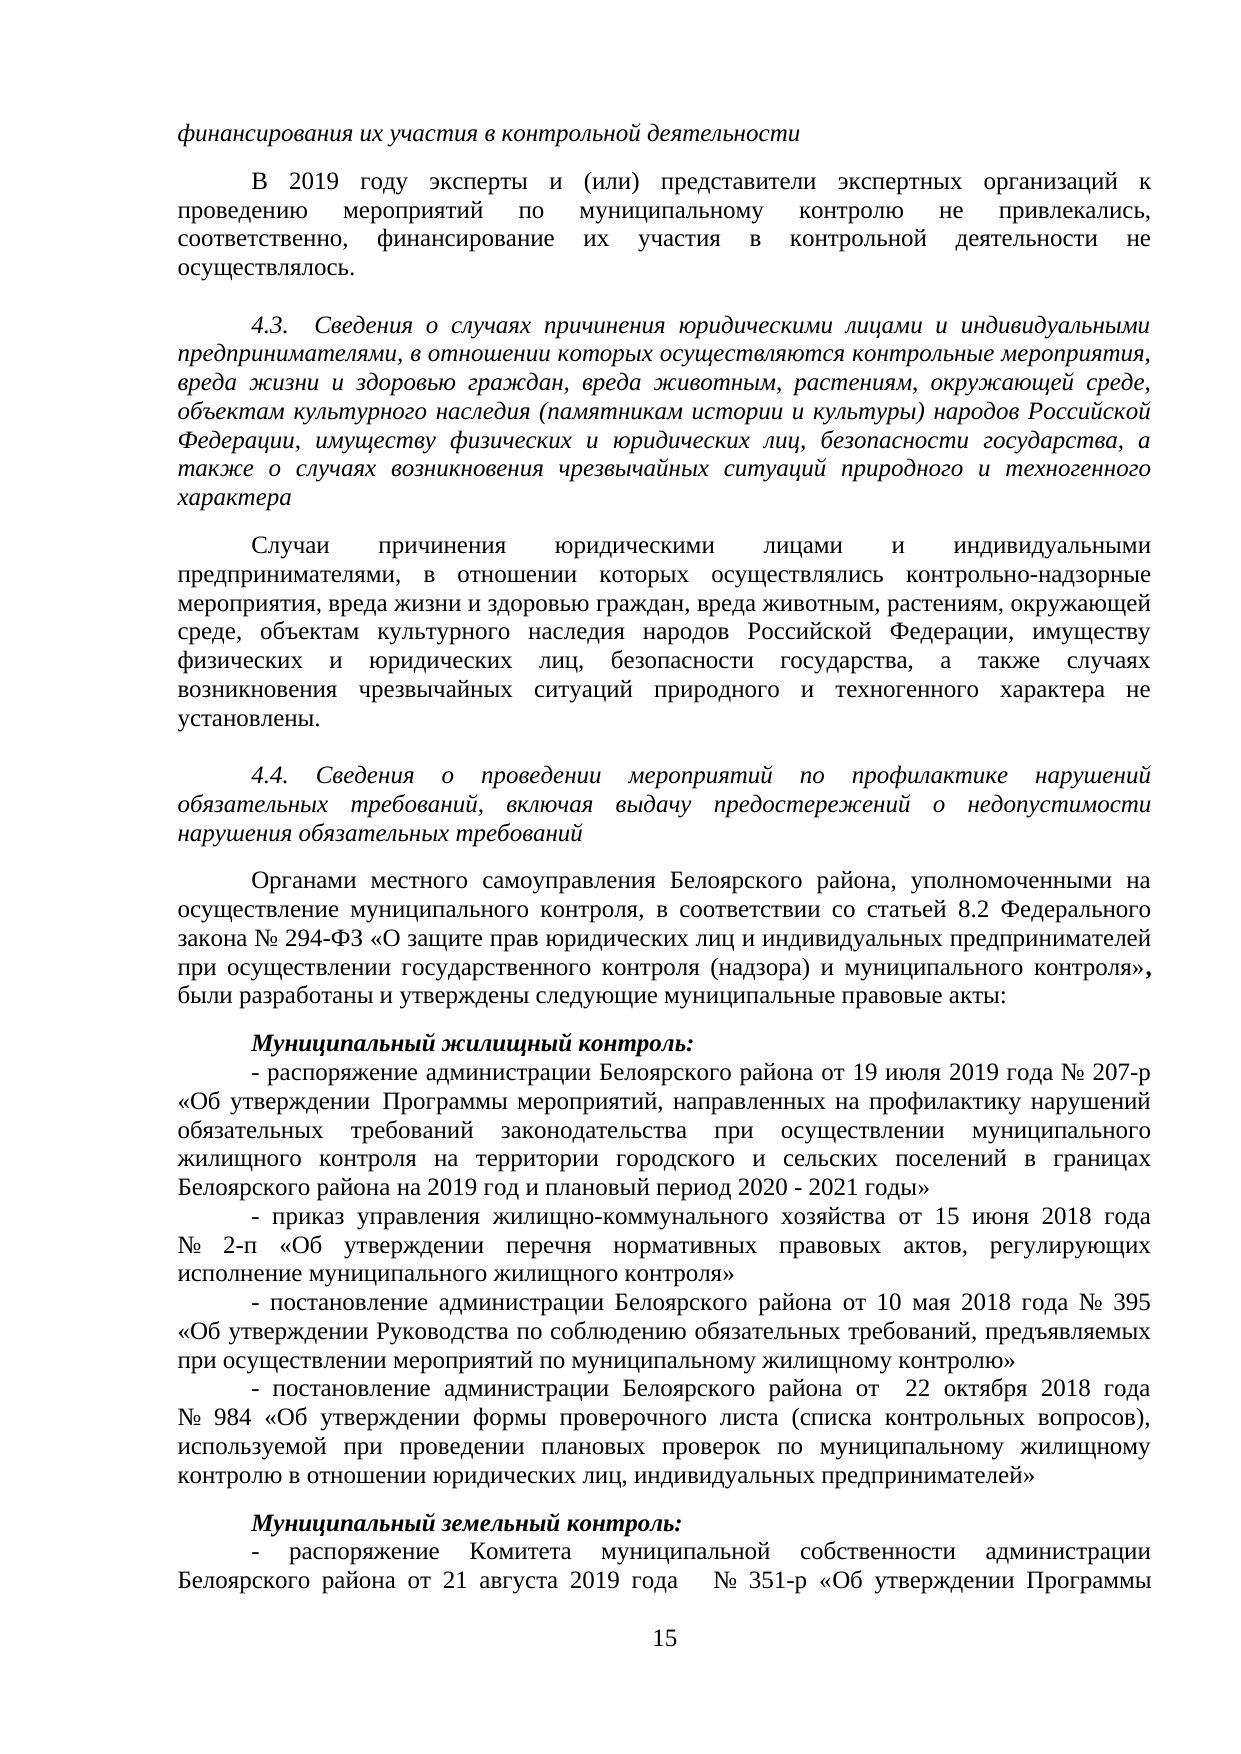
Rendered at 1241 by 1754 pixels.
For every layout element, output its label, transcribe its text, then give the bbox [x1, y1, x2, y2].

text - распоряжение администрации Белоярского района от 19 июля 2019 года № 207-р «Об утверждении Программы мероприятий, направленных на профилактику нарушений обязательных требований законодательства при осуществлении муниципального жилищного контроля на территории городского и сельских поселений в границах Белоярского района на 2019 год и плановый период 2020 - 2021 годы» [177, 1057, 1152, 1201]
text В 2019 году эксперты и (или) представители экспертных организаций к проведению мероприятий по муниципальному контролю не привлекались, соответственно, финансирование их участия в контрольной деятельности не осуществлялось. [177, 166, 1152, 281]
text 4.3. Сведения о случаях причинения юридическими лицами и индивидуальными предпринимателями, в отношении которых осуществляются контрольные мероприятия, вреда жизни и здоровью граждан, вреда животным, растениям, окружающей среде, объектам культурного наследия (памятникам истории и культуры) народов Российской Федерации, имуществу физических и юридических лиц, безопасности государства, а также о случаях возникновения чрезвычайных ситуаций природного и техногенного характера [177, 310, 1152, 511]
text 4.4. Сведения о проведении мероприятий по профилактике нарушений обязательных требований, включая выдачу предостережений о недопустимости нарушения обязательных требований [177, 760, 1152, 846]
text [177, 1536, 1152, 1594]
text Органами местного самоуправления Белоярского района, уполномоченными на осуществление муниципального контроля, в соответствии со статьей 8.2 Федерального закона № 294-ФЗ «О защите прав юридических лиц и индивидуальных предпринимателей при осуществлении государственного контроля (надзора) и муниципального контроля», были разработаны и утверждены следующие муниципальные правовые акты: [177, 866, 1152, 1009]
text - постановление администрации Белоярского района от 10 мая 2018 года № 395 «Об утверждении Руководства по соблюдению обязательных требований, предъявляемых при осуществлении мероприятий по муниципальному жилищному контролю» [177, 1287, 1152, 1373]
text Муниципальный земельный контроль: [177, 1508, 1152, 1536]
text Муниципальный жилищный контроль: [177, 1028, 1152, 1057]
subtitle - постановление администрации Белоярского района от 22 октября 2018 года № 984 «Об утверждении формы проверочного листа (списка контрольных вопросов), используемой при проведении плановых проверок по муниципальному жилищному контролю в отношении юридических лиц, индивидуальных предпринимателей» [177, 1373, 1152, 1488]
text - приказ управления жилищно-коммунального хозяйства от 15 июня 2018 года № 2-п «Об утверждении перечня нормативных правовых актов, регулирующих исполнение муниципального жилищного контроля» [177, 1201, 1152, 1287]
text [177, 118, 1152, 147]
text Случаи причинения юридическими лицами и индивидуальными предпринимателями, в отношении которых осуществлялись контрольно-надзорные мероприятия, вреда жизни и здоровью граждан, вреда животным, растениям, окружающей среде, объектам культурного наследия народов Российской Федерации, имуществу физических и юридических лиц, безопасности государства, а также случаях возникновения чрезвычайных ситуаций природного и техногенного характера не установлены. [177, 530, 1152, 731]
